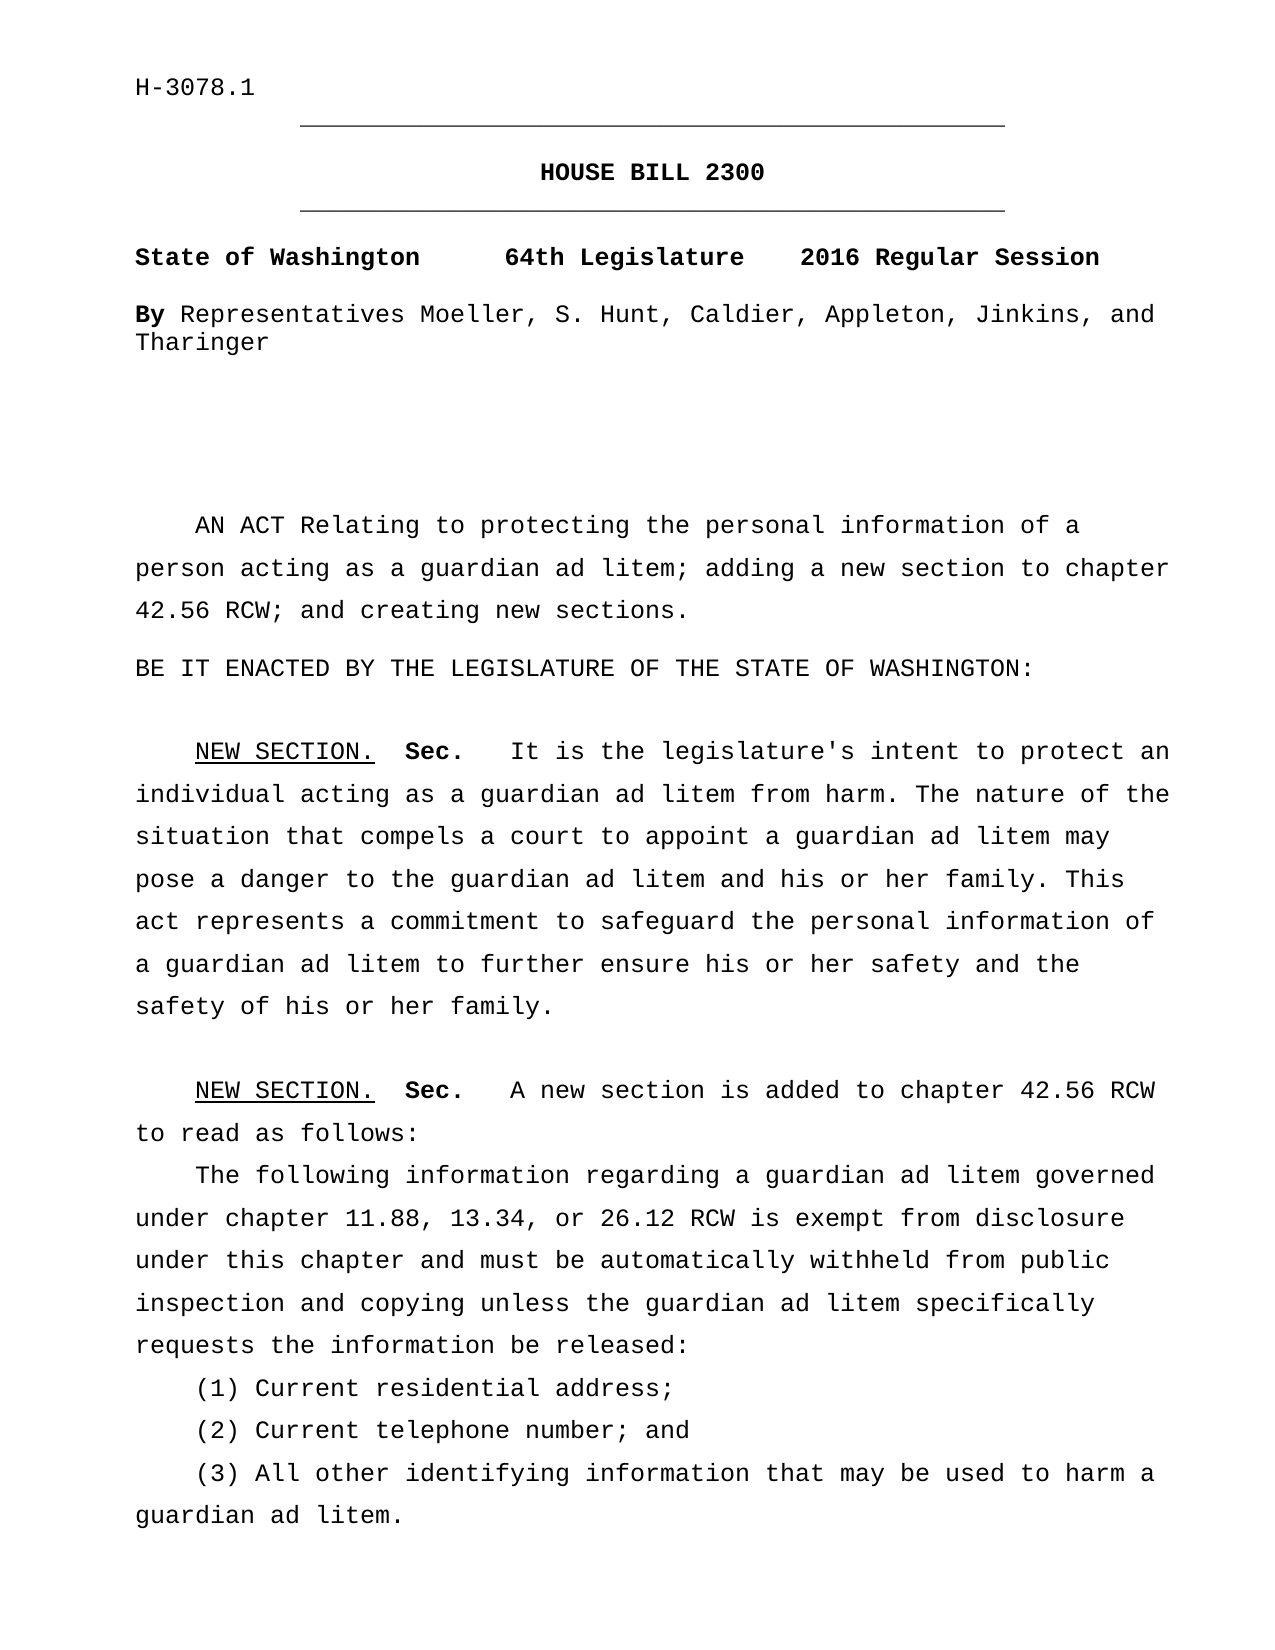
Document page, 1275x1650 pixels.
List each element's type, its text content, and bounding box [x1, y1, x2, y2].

text By Representatives Moeller, S. Hunt, Caldier, Appleton, Jinkins, and Tharinger [135, 302, 1170, 358]
text _______________________________________________ [135, 103, 1170, 132]
text H-3078.1 [135, 75, 1170, 103]
text NEW SECTION. Sec. It is the legislature's intent to protect an individual acting as a guardian ad litem from harm. The nature of the situation that compels a court to appoint a guardian ad litem may pose a danger to the guardian ad litem and his or her family. This act represents a commitment to safeguard the personal information of a guardian ad litem to further ensure his or her safety and the safety of his or her family. [135, 726, 1170, 1023]
text HOUSE BILL 2300 [135, 160, 1170, 188]
text _______________________________________________ [135, 188, 1170, 217]
text The following information regarding a guardian ad litem governed under chapter 11.88, 13.34, or 26.12 RCW is exempt from disclosure under this chapter and must be automatically withheld from public inspection and copying unless the guardian ad litem specifically requests the information be released: [135, 1150, 1170, 1362]
text AN ACT Relating to protecting the personal information of a person acting as a guardian ad litem; adding a new section to chapter 42.56 RCW; and creating new sections. [135, 500, 1170, 627]
text State of Washington 64th Legislature 2016 Regular Session [135, 245, 1170, 273]
text NEW SECTION. Sec. A new section is added to chapter 42.56 RCW to read as follows: [135, 1065, 1170, 1150]
text (2) Current telephone number; and [135, 1405, 1170, 1447]
text (3) All other identifying information that may be used to harm a guardian ad litem. [135, 1447, 1170, 1532]
text BE IT ENACTED BY THE LEGISLATURE OF THE STATE OF WASHINGTON: [135, 656, 1170, 684]
text (1) Current residential address; [135, 1362, 1170, 1405]
